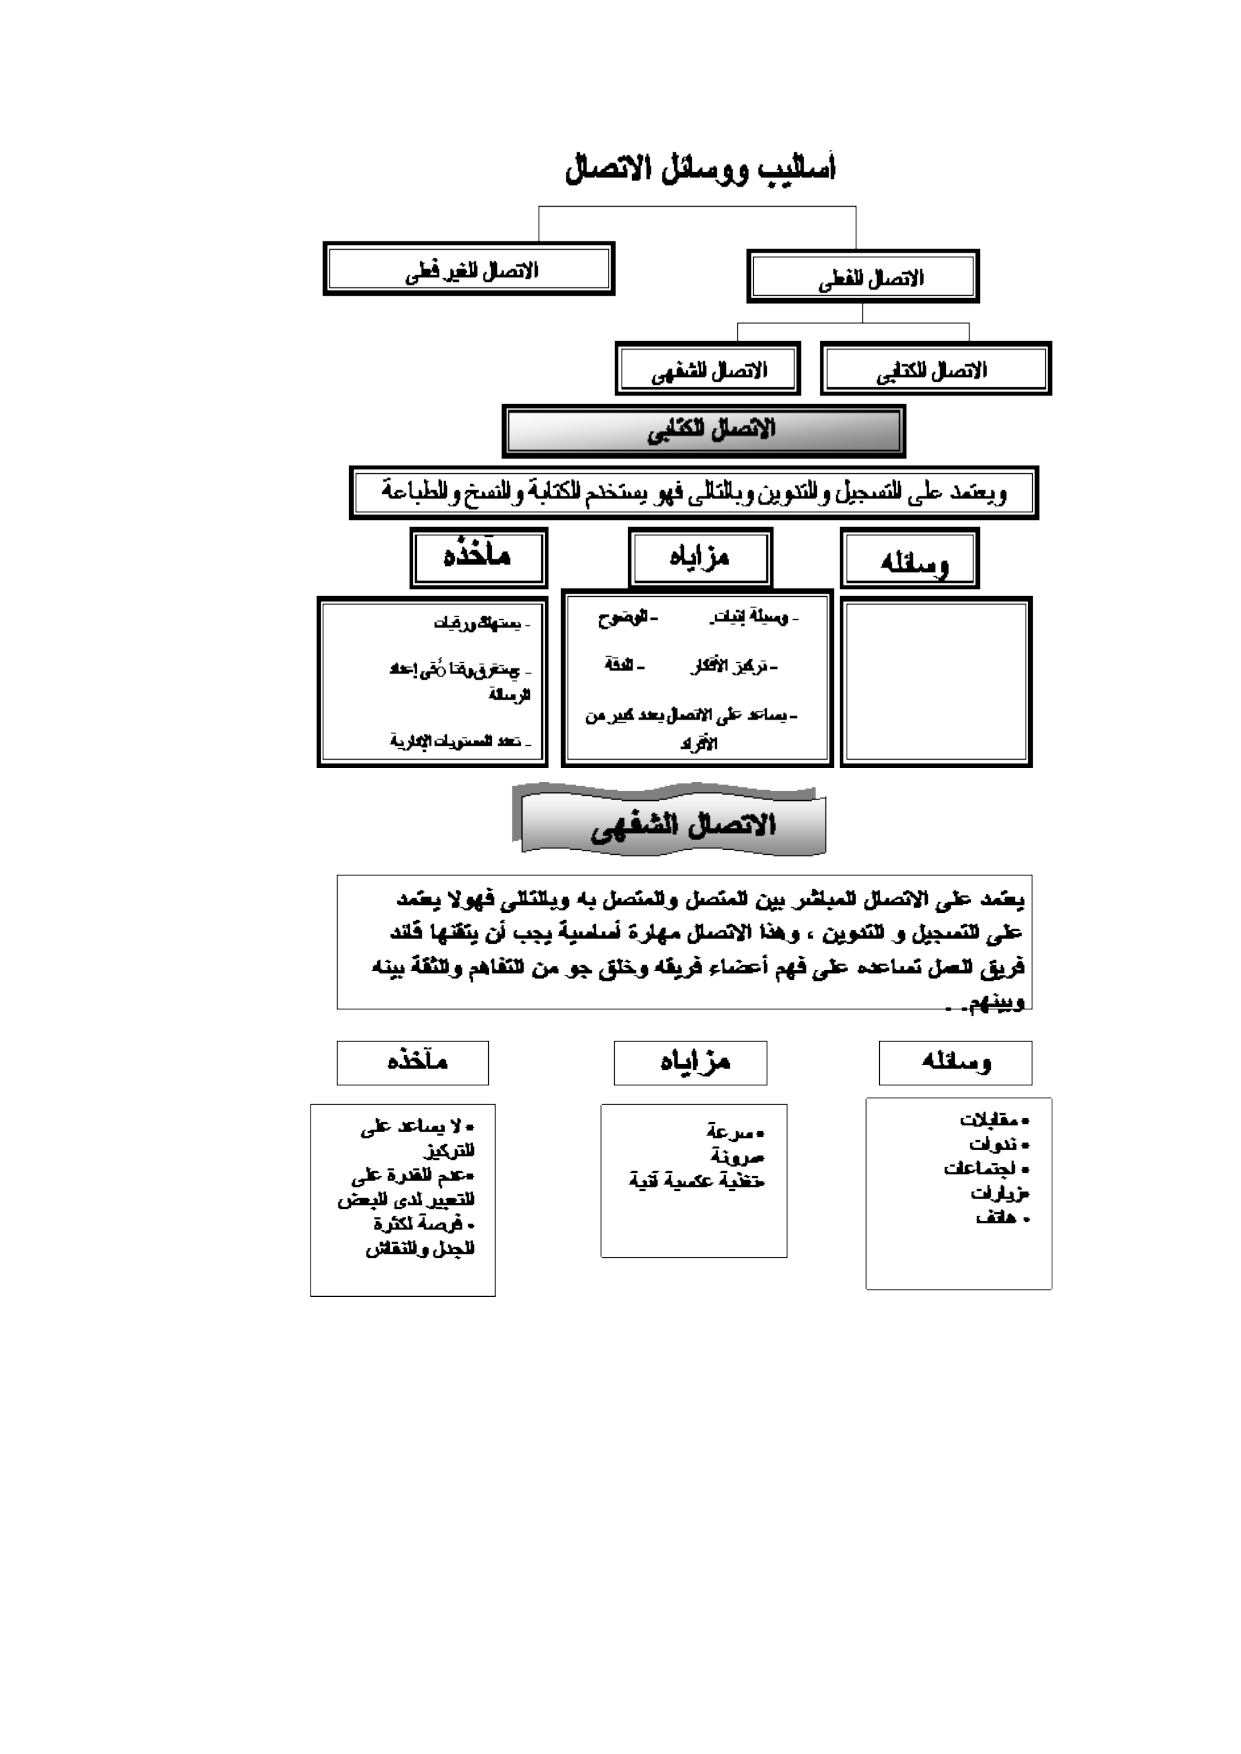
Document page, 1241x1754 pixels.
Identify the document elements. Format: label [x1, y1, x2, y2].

picture [316, 150, 1053, 768]
picture [310, 782, 1053, 1297]
